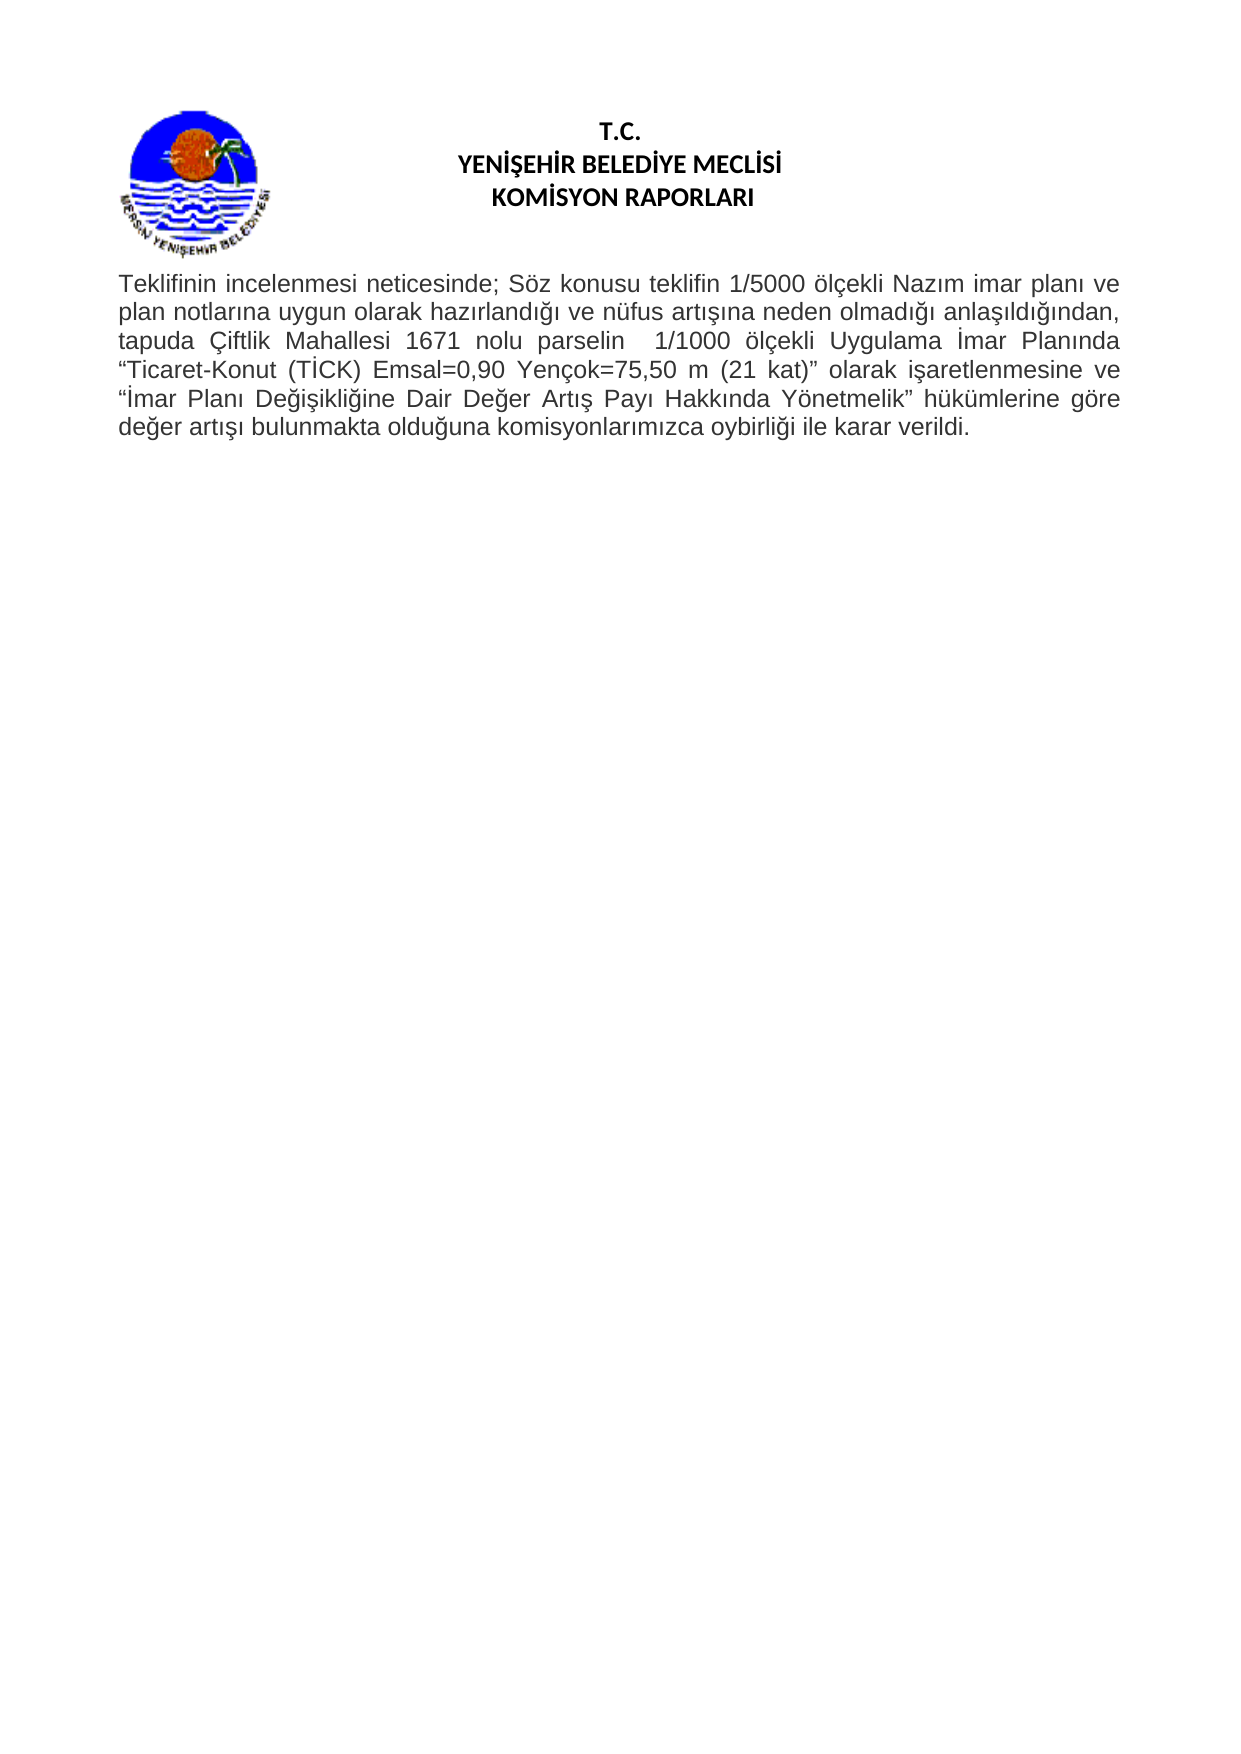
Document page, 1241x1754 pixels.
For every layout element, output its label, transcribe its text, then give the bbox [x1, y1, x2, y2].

picture [118, 101, 275, 269]
text Teklifinin incelenmesi neticesinde; Söz konusu teklifin 1/5000 ölçekli Nazım imar planı ve plan notlarına uygun olarak hazırlandığı ve nüfus artışına neden olmadığı anlaşıldığından, tapuda Çiftlik Mahallesi 1671 nolu parselin 1/1000 ölçekli Uygulama İmar Planında “Ticaret-Konut (TİCK) Emsal=0,90 Yençok=75,50 m (21 kat)” olarak işaretlenmesine ve “İmar Planı Değişikliğine Dair Değer Artış Payı Hakkında Yönetmelik” hükümlerine göre değer artışı bulunmakta olduğuna komisyonlarımızca oybirliği ile karar verildi. [118, 268, 1122, 441]
